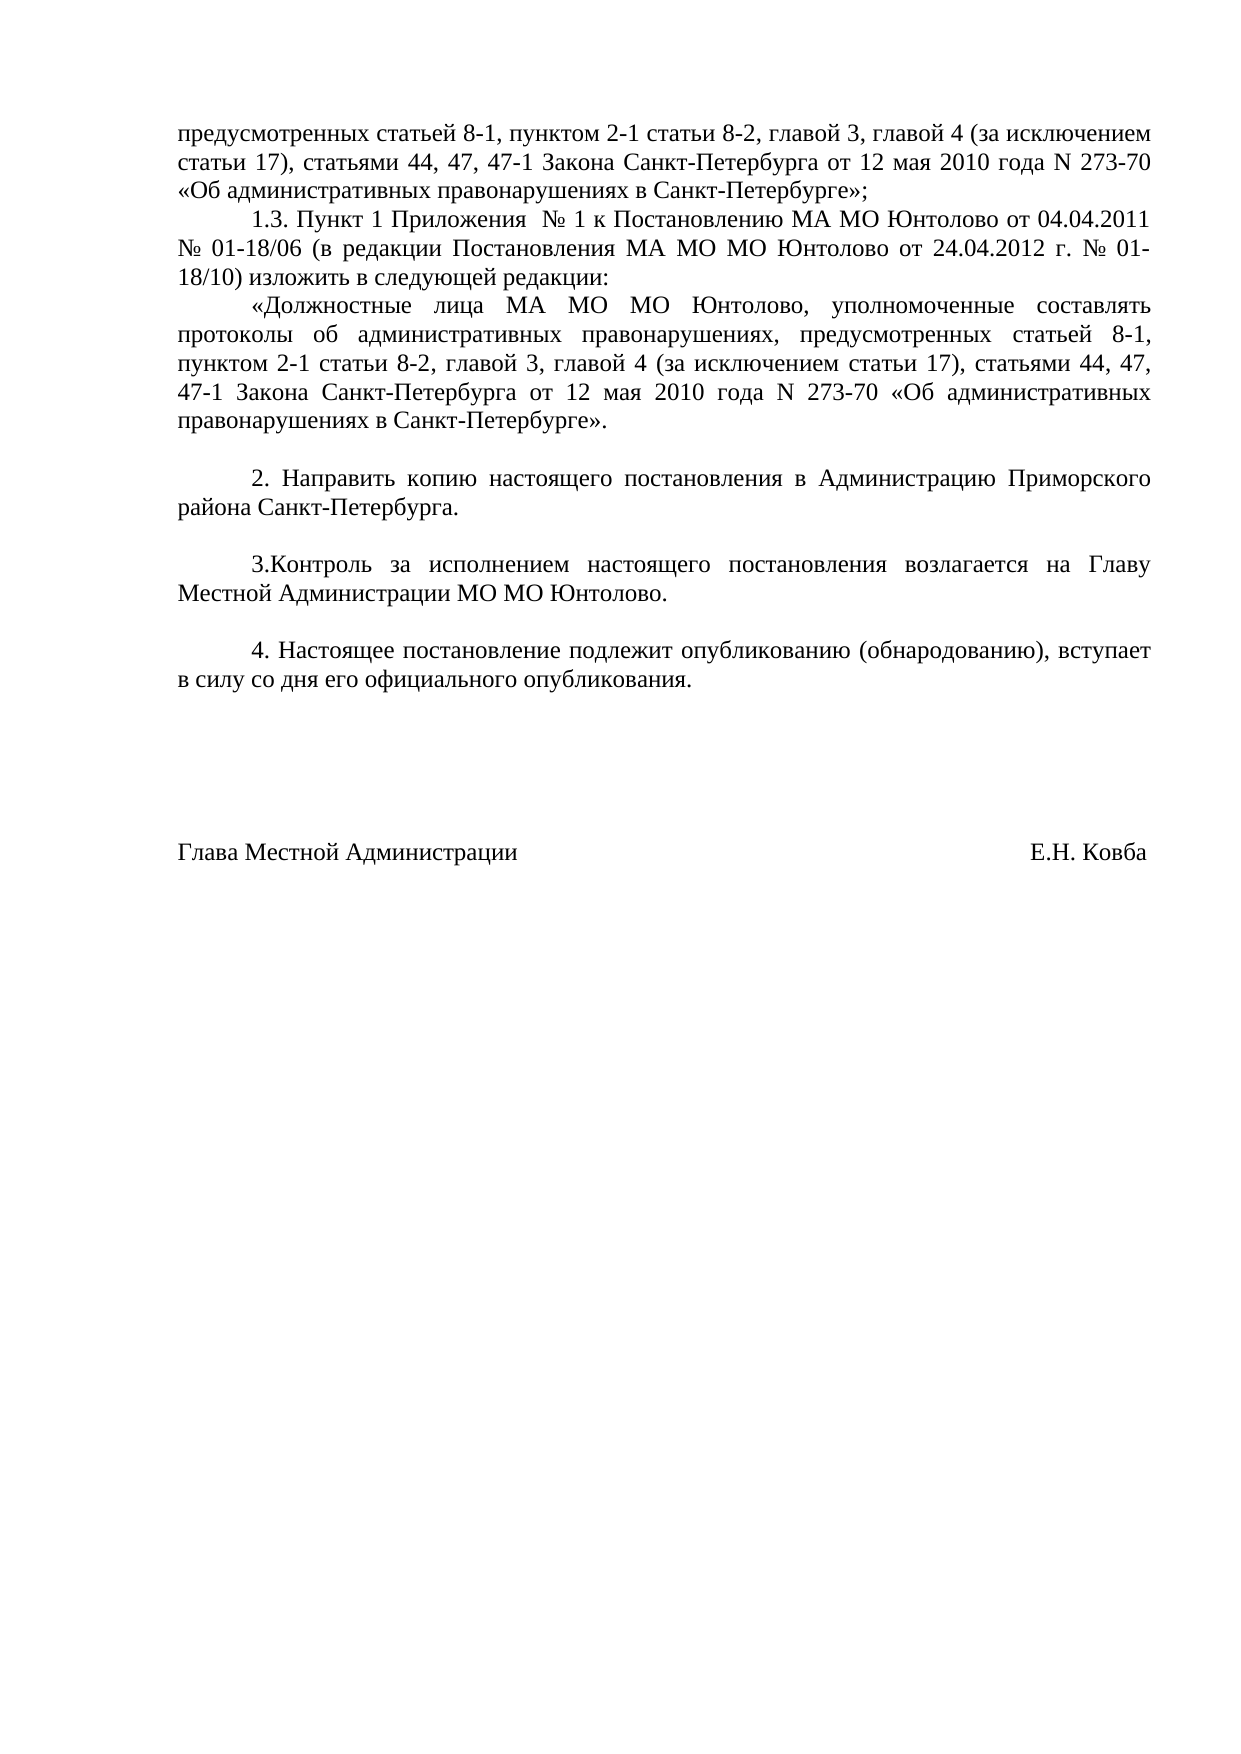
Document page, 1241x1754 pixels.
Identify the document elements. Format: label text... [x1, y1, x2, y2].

text Глава Местной Администрации Е.Н. Ковба [177, 837, 1152, 866]
text 3.Контроль за исполнением настоящего постановления возлагается на Главу Местной Администрации МО МО Юнтолово. [177, 549, 1152, 607]
text 1.3. Пункт 1 Приложения № 1 к Постановлению МА МО Юнтолово от 04.04.2011 № 01-18/06 (в редакции Постановления МА МО МО Юнтолово от 24.04.2012 г. № 01-18/10) изложить в следующей редакции: [177, 204, 1152, 291]
text 4. Настоящее постановление подлежит опубликованию (обнародованию), вступает в силу со дня его официального опубликования. [177, 636, 1152, 693]
text 2. Направить копию настоящего постановления в Администрацию Приморского района Санкт-Петербурга. [177, 463, 1152, 521]
text «Должностные лица МА МО МО Юнтолово, уполномоченные составлять протоколы об административных правонарушениях, предусмотренных статьей 8-1, пунктом 2-1 статьи 8-2, главой 3, главой 4 (за исключением статьи 17), статьями 44, 47, 47-1 Закона Санкт-Петербурга от 12 мая 2010 года N 273-70 «Об административных правонарушениях в Санкт-Петербурге». [177, 291, 1152, 434]
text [177, 118, 1152, 204]
